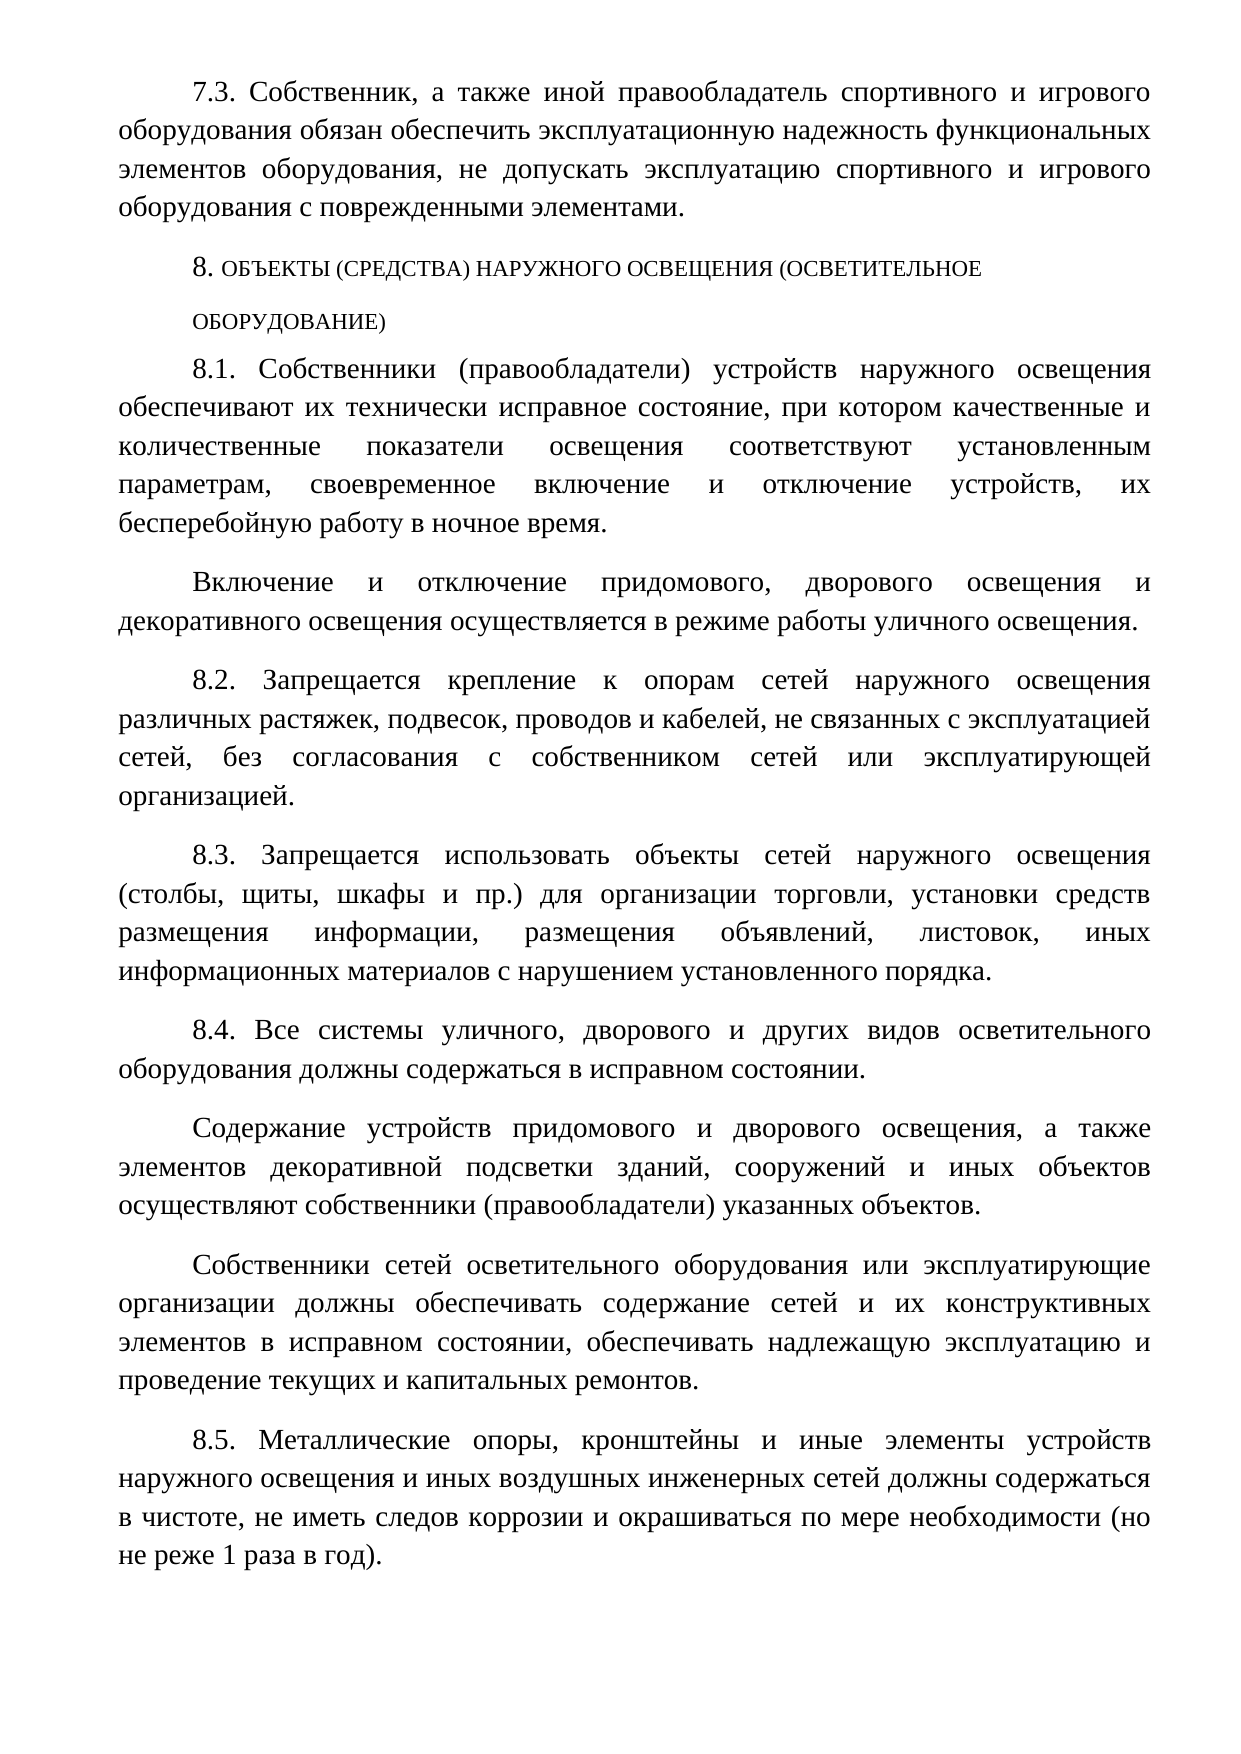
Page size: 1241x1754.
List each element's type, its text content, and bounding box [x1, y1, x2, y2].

text Включение и отключение придомового, дворового освещения и декоративного освещения осуществляется в режиме работы уличного освещения. [118, 564, 1152, 637]
text 8.2. Запрещается крепление к опорам сетей наружного освещения различных растяжек, подвесок, проводов и кабелей, не связанных с эксплуатацией сетей, без согласования с собственником сетей или эксплуатирующей организацией. [118, 662, 1152, 812]
text Содержание устройств придомового и дворового освещения, а также элементов декоративной подсветки зданий, сооружений и иных объектов осуществляют собственники (правообладатели) указанных объектов. [118, 1110, 1152, 1221]
text ОБОРУДОВАНИЕ) [118, 308, 1152, 334]
text 8. ОБЪЕКТЫ (СРЕДСТВА) НАРУЖНОГО ОСВЕЩЕНИЯ (ОСВЕТИТЕЛЬНОЕ [118, 249, 1152, 282]
text 8.3. Запрещается использовать объекты сетей наружного освещения (столбы, щиты, шкафы и пр.) для организации торговли, установки средств размещения информации, размещения объявлений, листовок, иных информационных материалов с нарушением установленного порядка. [118, 837, 1152, 987]
text 8.4. Все системы уличного, дворового и других видов осветительного оборудования должны содержаться в исправном состоянии. [118, 1012, 1152, 1084]
text 7.3. Собственник, а также иной правообладатель спортивного и игрового оборудования обязан обеспечить эксплуатационную надежность функциональных элементов оборудования, не допускать эксплуатацию спортивного и игрового оборудования с поврежденными элементами. [118, 74, 1152, 223]
text Собственники сетей осветительного оборудования или эксплуатирующие организации должны обеспечивать содержание сетей и их конструктивных элементов в исправном состоянии, обеспечивать надлежащую эксплуатацию и проведение текущих и капитальных ремонтов. [118, 1247, 1152, 1396]
text 8.1. Собственники (правообладатели) устройств наружного освещения обеспечивают их технически исправное состояние, при котором качественные и количественные показатели освещения соответствуют установленным параметрам, своевременное включение и отключение устройств, их бесперебойную работу в ночное время. [118, 351, 1152, 539]
text 8.5. Металлические опоры, кронштейны и иные элементы устройств наружного освещения и иных воздушных инженерных сетей должны содержаться в чистоте, не иметь следов коррозии и окрашиваться по мере необходимости (но не реже 1 раза в год). [118, 1422, 1152, 1571]
